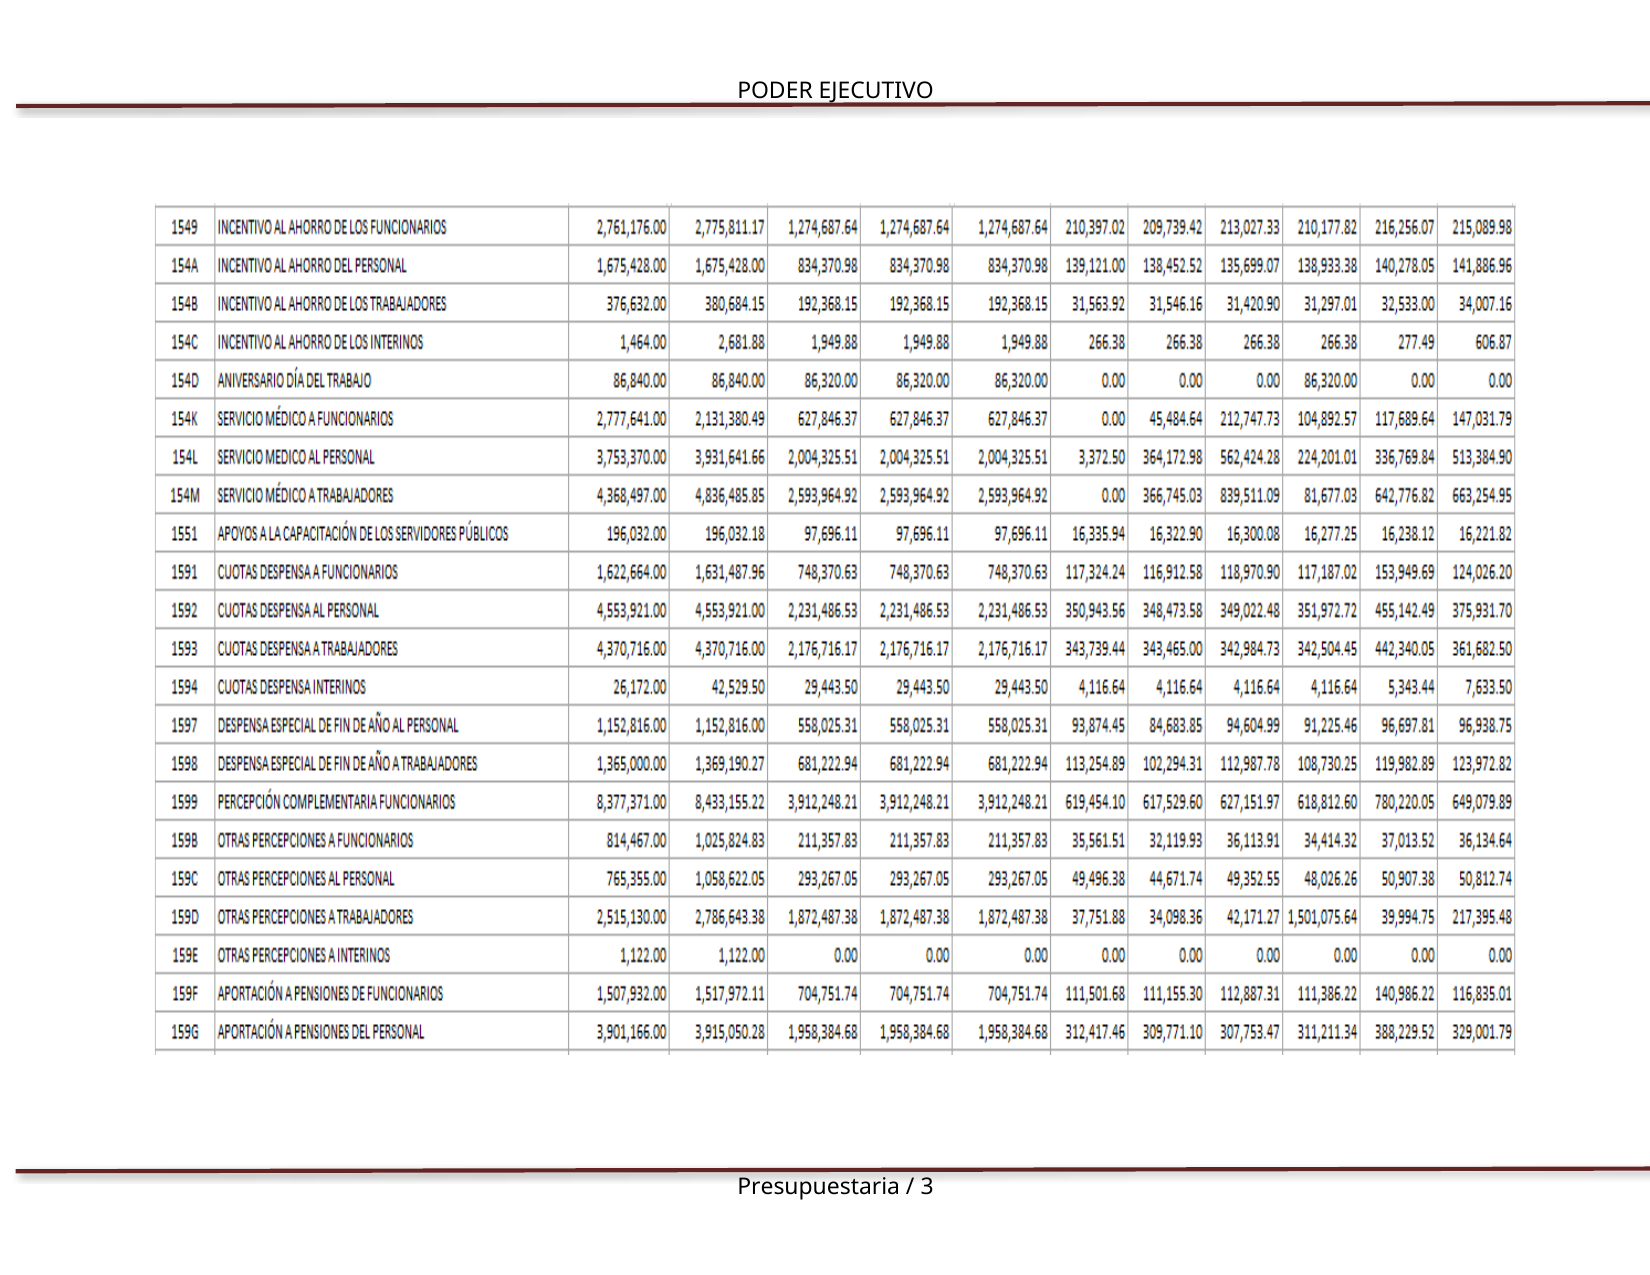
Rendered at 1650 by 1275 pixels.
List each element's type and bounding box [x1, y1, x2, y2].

picture [154, 203, 1516, 1055]
